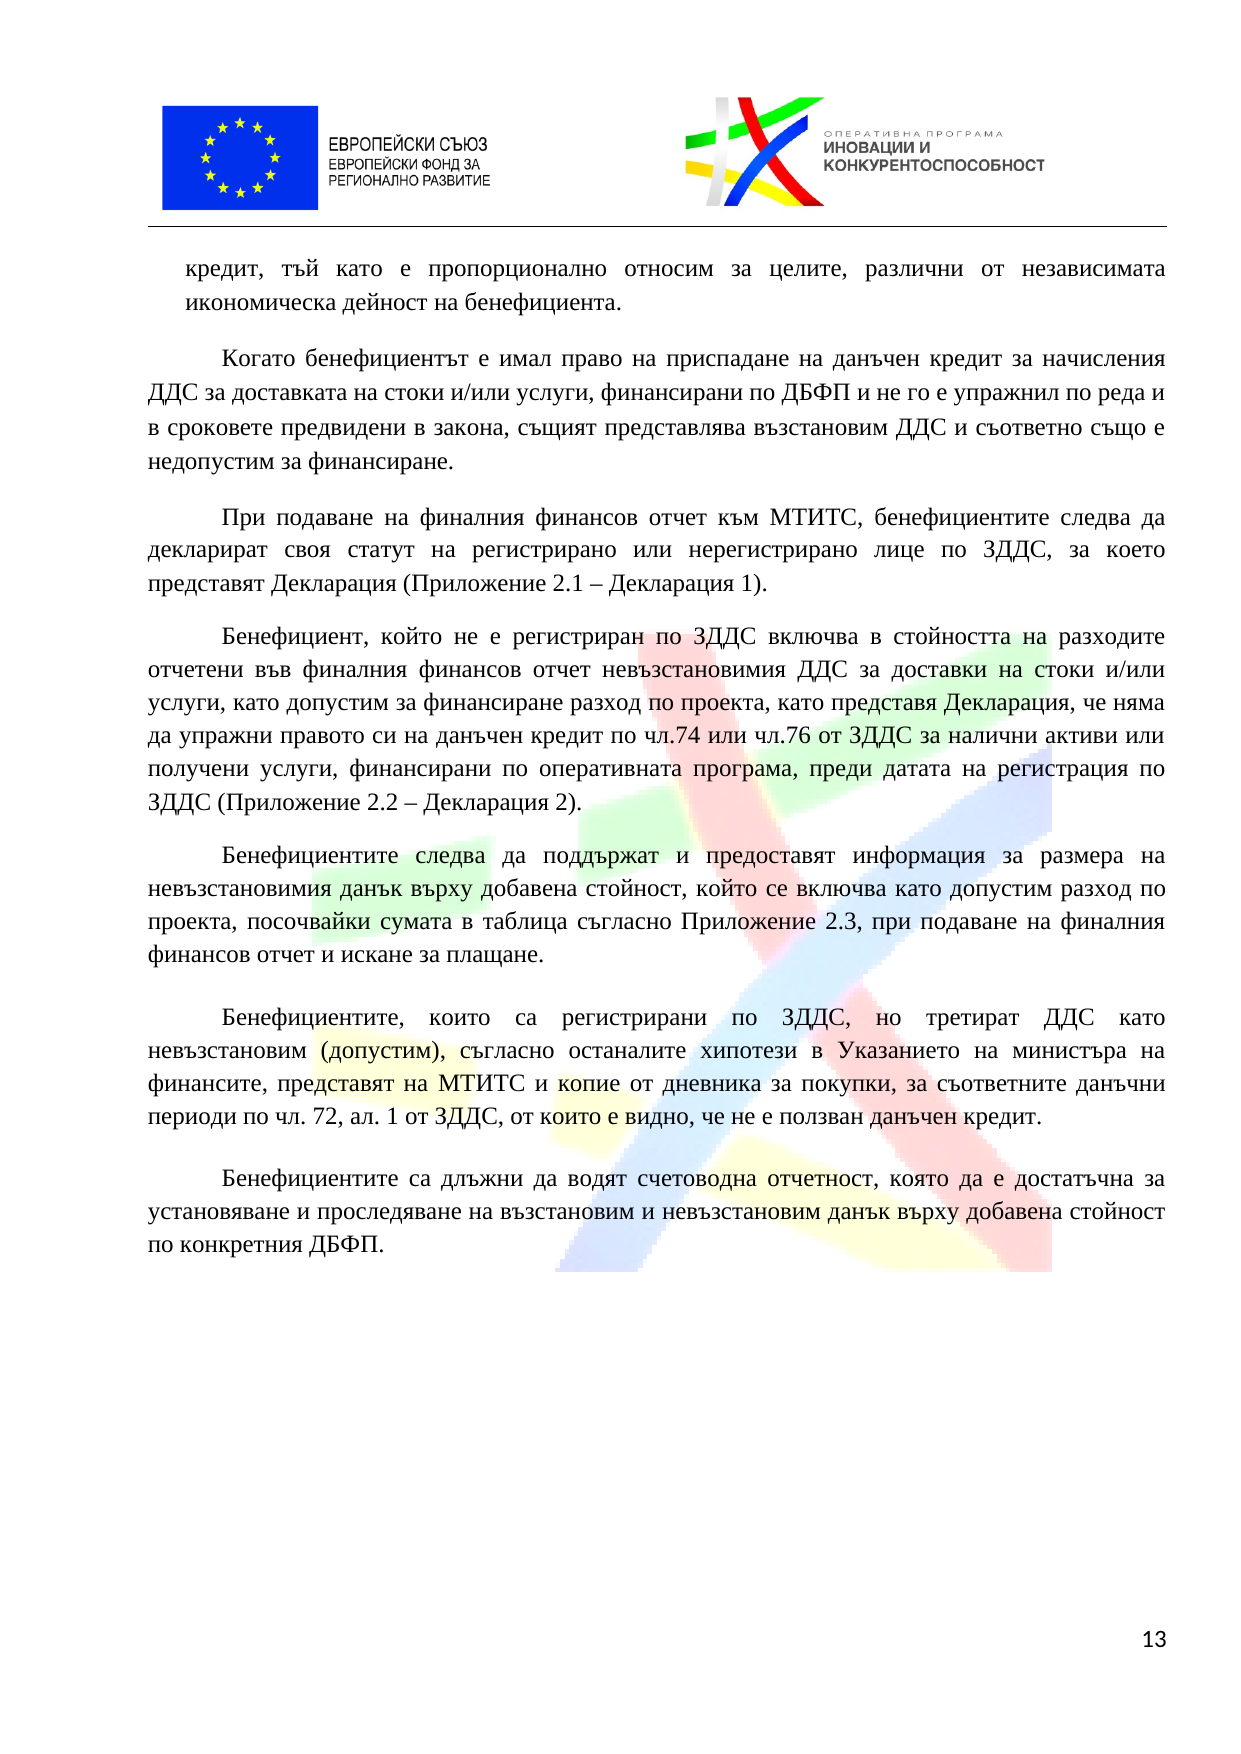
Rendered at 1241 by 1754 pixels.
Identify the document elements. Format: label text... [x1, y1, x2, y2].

text Бенефициент, който не е регистриран по ЗДДС включва в стойността на разходите отчетени във финалния финансов отчет невъзстановимия ДДС за доставки на стоки и/или услуги, като допустим за финансиране разход по проекта, като представя Декларация, че няма да упражни правото си на данъчен кредит по чл.74 или чл.76 от ЗДДС за налични активи или получени услуги, финансирани по оперативната програма, преди датата на регистрация по ЗДДС (Приложение 2.2 – Декларация 2). [148, 621, 1167, 815]
picture [147, 95, 519, 224]
list Бенефициентите са длъжни да водят счетоводна отчетност, която да е достатъчна за установяване и проследяване на възстановим и невъзстановим данък върху добавена стойност по конкретния ДБФП. [148, 1163, 1167, 1258]
text Бенефициентите следва да поддържат и предоставят информация за размера на невъзстановимия данък върху добавена стойност, който се включва като допустим разход по проекта, посочвайки сумата в таблица съгласно Приложение 2.3, при подаване на финалния финансов отчет и искане за плащане. [148, 840, 1167, 968]
text Когато бенефициентът е имал право на приспадане на данъчен кредит за начисления ДДС за доставката на стоки и/или услуги, финансирани по ДБФП и не го е упражнил по реда и в сроковете предвидени в закона, същият представлява възстановим ДДС и съответно също е недопустим за финансиране. [148, 343, 1167, 475]
list Бенефициентите, които са регистрирани по ЗДДС, но третират ДДС като невъзстановим (допустим), съгласно останалите хипотези в Указанието на министъра на финансите, представят на МТИТС и копие от дневника за покупки, за съответните данъчни периоди по чл. 72, ал. 1 от ЗДДС, от които е видно, че не е ползван данъчен кредит. [148, 1002, 1167, 1129]
picture [659, 73, 1045, 224]
text При подаване на финалния финансов отчет към МТИТС, бенефициентите следва да декларират своя статут на регистрирано или нерегистрирано лице по ЗДДС, за което представят Декларация (Приложение 2.1 – Декларация 1). [148, 502, 1167, 596]
